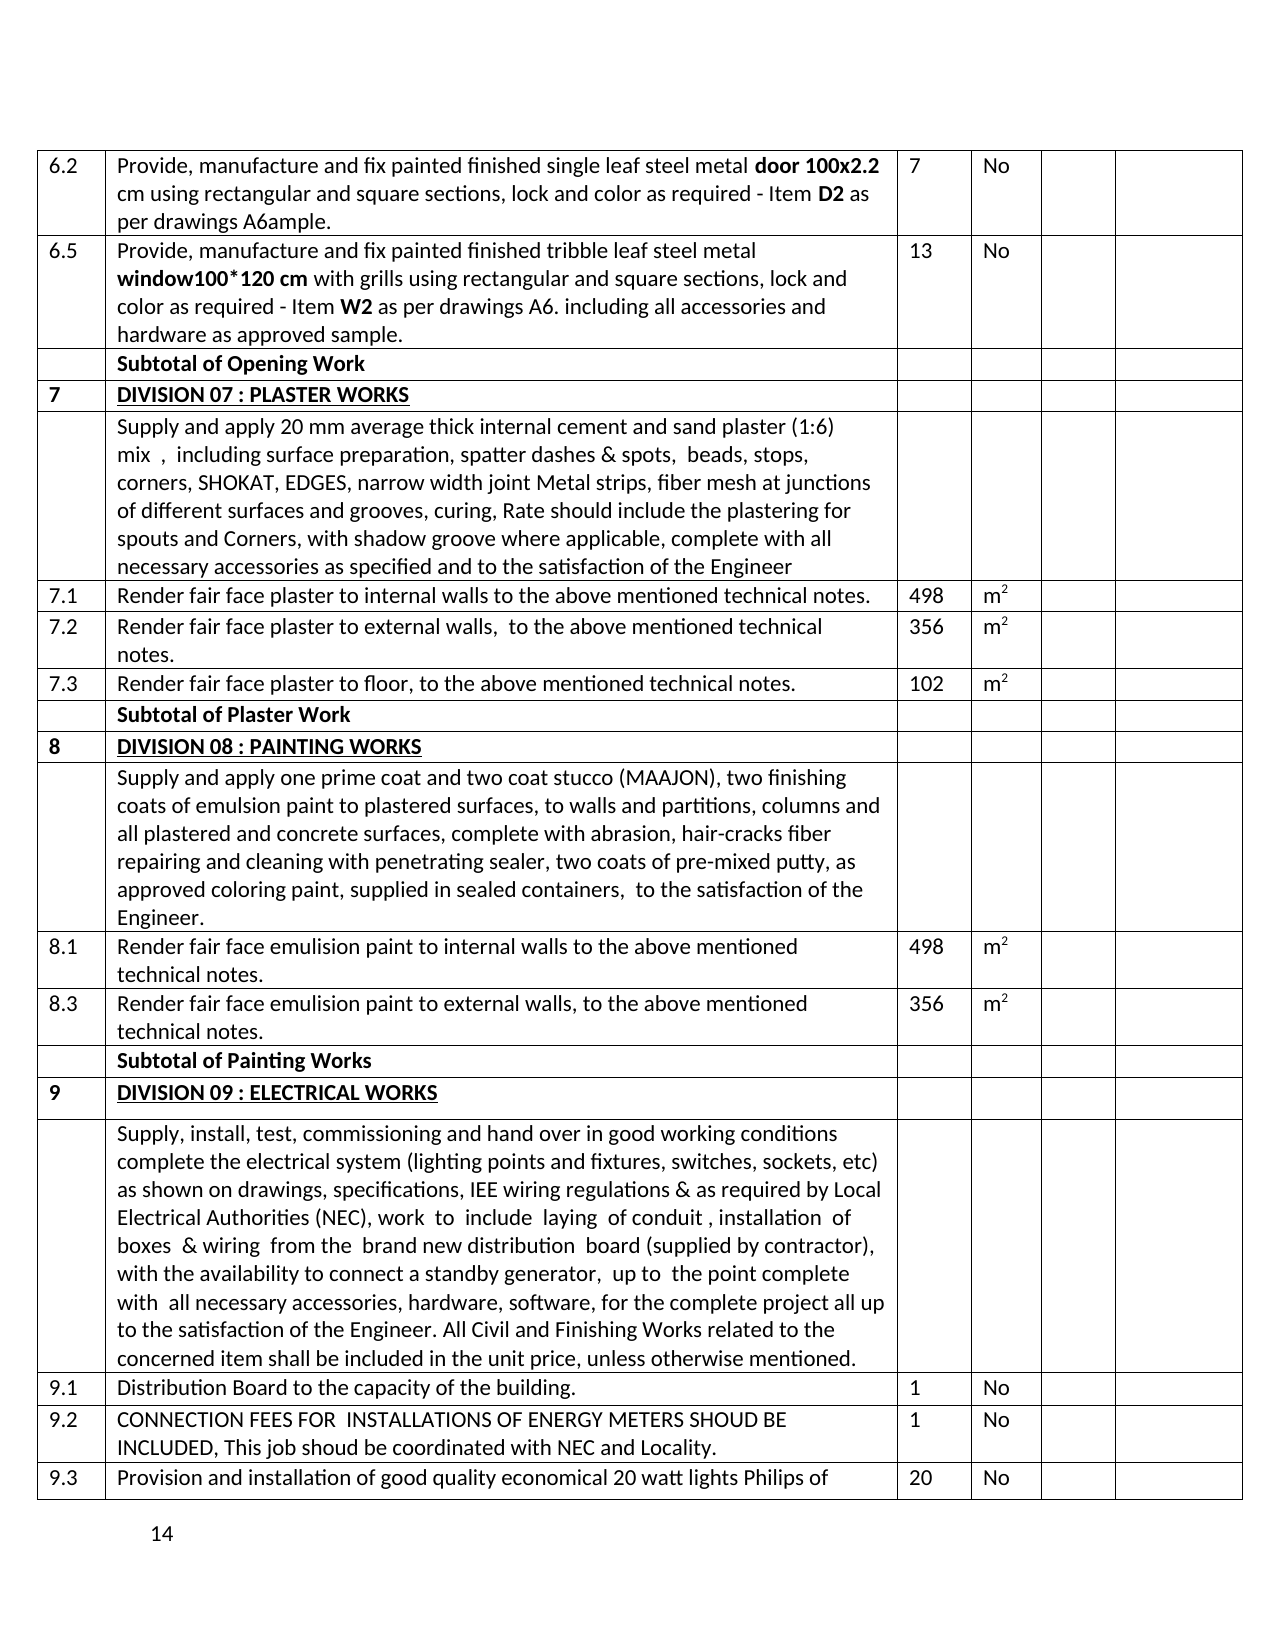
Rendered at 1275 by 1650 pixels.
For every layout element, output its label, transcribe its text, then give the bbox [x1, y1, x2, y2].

table_cell 8.3 [38, 989, 105, 1045]
table_cell [1042, 932, 1115, 988]
table_cell 9.3 [38, 1463, 105, 1499]
table_cell [1042, 381, 1115, 411]
table_cell [1116, 732, 1242, 762]
table_cell 8.1 [38, 932, 105, 988]
table_cell 8 [38, 732, 105, 762]
table_cell m2 [972, 989, 1041, 1045]
table_cell 7.3 [38, 669, 105, 699]
table_cell [972, 732, 1041, 762]
table_cell [898, 763, 971, 931]
table_cell [898, 1046, 971, 1077]
table_cell Subtotal of Opening Work [106, 349, 897, 379]
table_cell [972, 1046, 1041, 1077]
table_cell [1116, 1078, 1242, 1118]
table_cell 7 [38, 381, 105, 411]
table_cell [1042, 581, 1115, 611]
table_cell [1116, 763, 1242, 931]
table_cell 356 [898, 989, 971, 1045]
table_cell [972, 412, 1041, 580]
table_cell 1 [898, 1373, 971, 1404]
table_cell [1116, 381, 1242, 411]
table_cell m2 [972, 669, 1041, 699]
table_cell [1116, 236, 1242, 348]
table_cell 498 [898, 932, 971, 988]
table_cell [38, 1046, 105, 1077]
table_cell 9.2 [38, 1406, 105, 1462]
table_cell [1042, 1406, 1115, 1462]
table_cell No [972, 1406, 1041, 1462]
table_cell [1042, 1463, 1115, 1499]
table_cell DIVISION 09 : ELECTRICAL WORKS [106, 1078, 897, 1118]
table_cell Subtotal of Painting Works [106, 1046, 897, 1077]
table_cell 7.2 [38, 612, 105, 668]
table_cell [1116, 1120, 1242, 1372]
table_cell [1042, 1046, 1115, 1077]
table_cell [1042, 349, 1115, 379]
table_cell [38, 412, 105, 580]
table_cell [1042, 151, 1115, 235]
table_cell m2 [972, 932, 1041, 988]
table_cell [106, 1463, 897, 1499]
table_cell 356 [898, 612, 971, 668]
table_cell No [972, 151, 1041, 235]
table_cell 498 [898, 581, 971, 611]
table_cell 9.1 [38, 1373, 105, 1404]
table_cell [898, 1078, 971, 1118]
table_cell [898, 412, 971, 580]
table_cell m2 [972, 581, 1041, 611]
table_cell Provide, manufacture and fix painted finished tribble leaf steel metal window100*120 cm with grills using rectangular and square sections, lock and color as required - Item W2 as per drawings A6. including all accessories and hardware as approved sample. [106, 236, 897, 348]
table_cell [1116, 701, 1242, 731]
table_cell [972, 763, 1041, 931]
table_cell [1042, 701, 1115, 731]
table_cell 6.2 [38, 151, 105, 235]
table_cell CONNECTION FEES FOR INSTALLATIONS OF ENERGY METERS SHOUD BE INCLUDED, This job shoud be coordinated with NEC and Locality. [106, 1406, 897, 1462]
table_cell [1042, 1373, 1115, 1404]
table_cell [972, 381, 1041, 411]
table_cell DIVISION 08 : PAINTING WORKS [106, 732, 897, 762]
table_cell [1042, 612, 1115, 668]
table_cell 9 [38, 1078, 105, 1118]
table_cell 6.5 [38, 236, 105, 348]
table_cell Distribution Board to the capacity of the building. [106, 1373, 897, 1404]
table_cell Supply and apply one prime coat and two coat stucco (MAAJON), two finishing coats of emulsion paint to plastered surfaces, to walls and partitions, columns and all plastered and concrete surfaces, complete with abrasion, hair-cracks fiber repairing and cleaning with penetrating sealer, two coats of pre-mixed putty, as approved coloring paint, supplied in sealed containers, to the satisfaction of the Engineer. [106, 763, 897, 931]
table_cell [1042, 732, 1115, 762]
table_cell Render fair face plaster to external walls, to the above mentioned technical notes. [106, 612, 897, 668]
table_cell [1042, 236, 1115, 348]
table_cell No [972, 236, 1041, 348]
table_cell No [972, 1373, 1041, 1404]
table_cell 20 [898, 1463, 971, 1499]
table_cell [1042, 1078, 1115, 1118]
table_cell [1116, 989, 1242, 1045]
table_cell [1042, 1120, 1115, 1372]
table_cell [972, 1078, 1041, 1118]
table_cell [1116, 151, 1242, 235]
table_cell [1116, 581, 1242, 611]
table_cell [1042, 763, 1115, 931]
table_cell [1042, 989, 1115, 1045]
table_cell [38, 349, 105, 379]
table_cell [1116, 1463, 1242, 1499]
table_cell No [972, 1463, 1041, 1499]
table_cell 7.1 [38, 581, 105, 611]
table_cell [1042, 669, 1115, 699]
table_cell Render fair face plaster to floor, to the above mentioned technical notes. [106, 669, 897, 699]
table_cell [898, 701, 971, 731]
table_cell [898, 349, 971, 379]
table_cell Render fair face emulision paint to internal walls to the above mentioned technical notes. [106, 932, 897, 988]
table_cell [898, 732, 971, 762]
table_cell [1116, 349, 1242, 379]
table_cell [38, 1120, 105, 1372]
table_cell 1 [898, 1406, 971, 1462]
table_cell 102 [898, 669, 971, 699]
table_cell [1116, 932, 1242, 988]
table_cell Render fair face emulision paint to external walls, to the above mentioned technical notes. [106, 989, 897, 1045]
table_cell [972, 1120, 1041, 1372]
table_cell DIVISION 07 : PLASTER WORKS [106, 381, 897, 411]
table_cell [898, 381, 971, 411]
table_cell [898, 1120, 971, 1372]
table_cell [972, 349, 1041, 379]
table_cell [972, 701, 1041, 731]
table_cell [38, 763, 105, 931]
table_cell 7 [898, 151, 971, 235]
table_cell [1042, 412, 1115, 580]
table_cell Provide, manufacture and fix painted finished single leaf steel metal door 100x2.2 cm using rectangular and square sections, lock and color as required - Item D2 as per drawings A6ample. [106, 151, 897, 235]
table_cell 13 [898, 236, 971, 348]
table_cell [1116, 1406, 1242, 1462]
table_cell [1116, 412, 1242, 580]
table_cell [1116, 669, 1242, 699]
table_cell m2 [972, 612, 1041, 668]
table_cell [1116, 1046, 1242, 1077]
table_cell Supply and apply 20 mm average thick internal cement and sand plaster (1:6) mix , including surface preparation, spatter dashes & spots, beads, stops, corners, SHOKAT, EDGES, narrow width joint Metal strips, fiber mesh at junctions of different surfaces and grooves, curing, Rate should include the plastering for spouts and Corners, with shadow groove where applicable, complete with all necessary accessories as specified and to the satisfaction of the Engineer [106, 412, 897, 580]
table_cell [1116, 612, 1242, 668]
table_cell [38, 701, 105, 731]
table_cell Render fair face plaster to internal walls to the above mentioned technical notes. [106, 581, 897, 611]
table_cell [1116, 1373, 1242, 1404]
table_cell Supply, install, test, commissioning and hand over in good working conditions complete the electrical system (lighting points and fixtures, switches, sockets, etc) as shown on drawings, specifications, IEE wiring regulations & as required by Local Electrical Authorities (NEC), work to include laying of conduit , installation of boxes & wiring from the brand new distribution board (supplied by contractor), with the availability to connect a standby generator, up to the point complete with all necessary accessories, hardware, software, for the complete project all up to the satisfaction of the Engineer. All Civil and Finishing Works related to the concerned item shall be included in the unit price, unless otherwise mentioned. [106, 1120, 897, 1372]
table_cell Subtotal of Plaster Work [106, 701, 897, 731]
